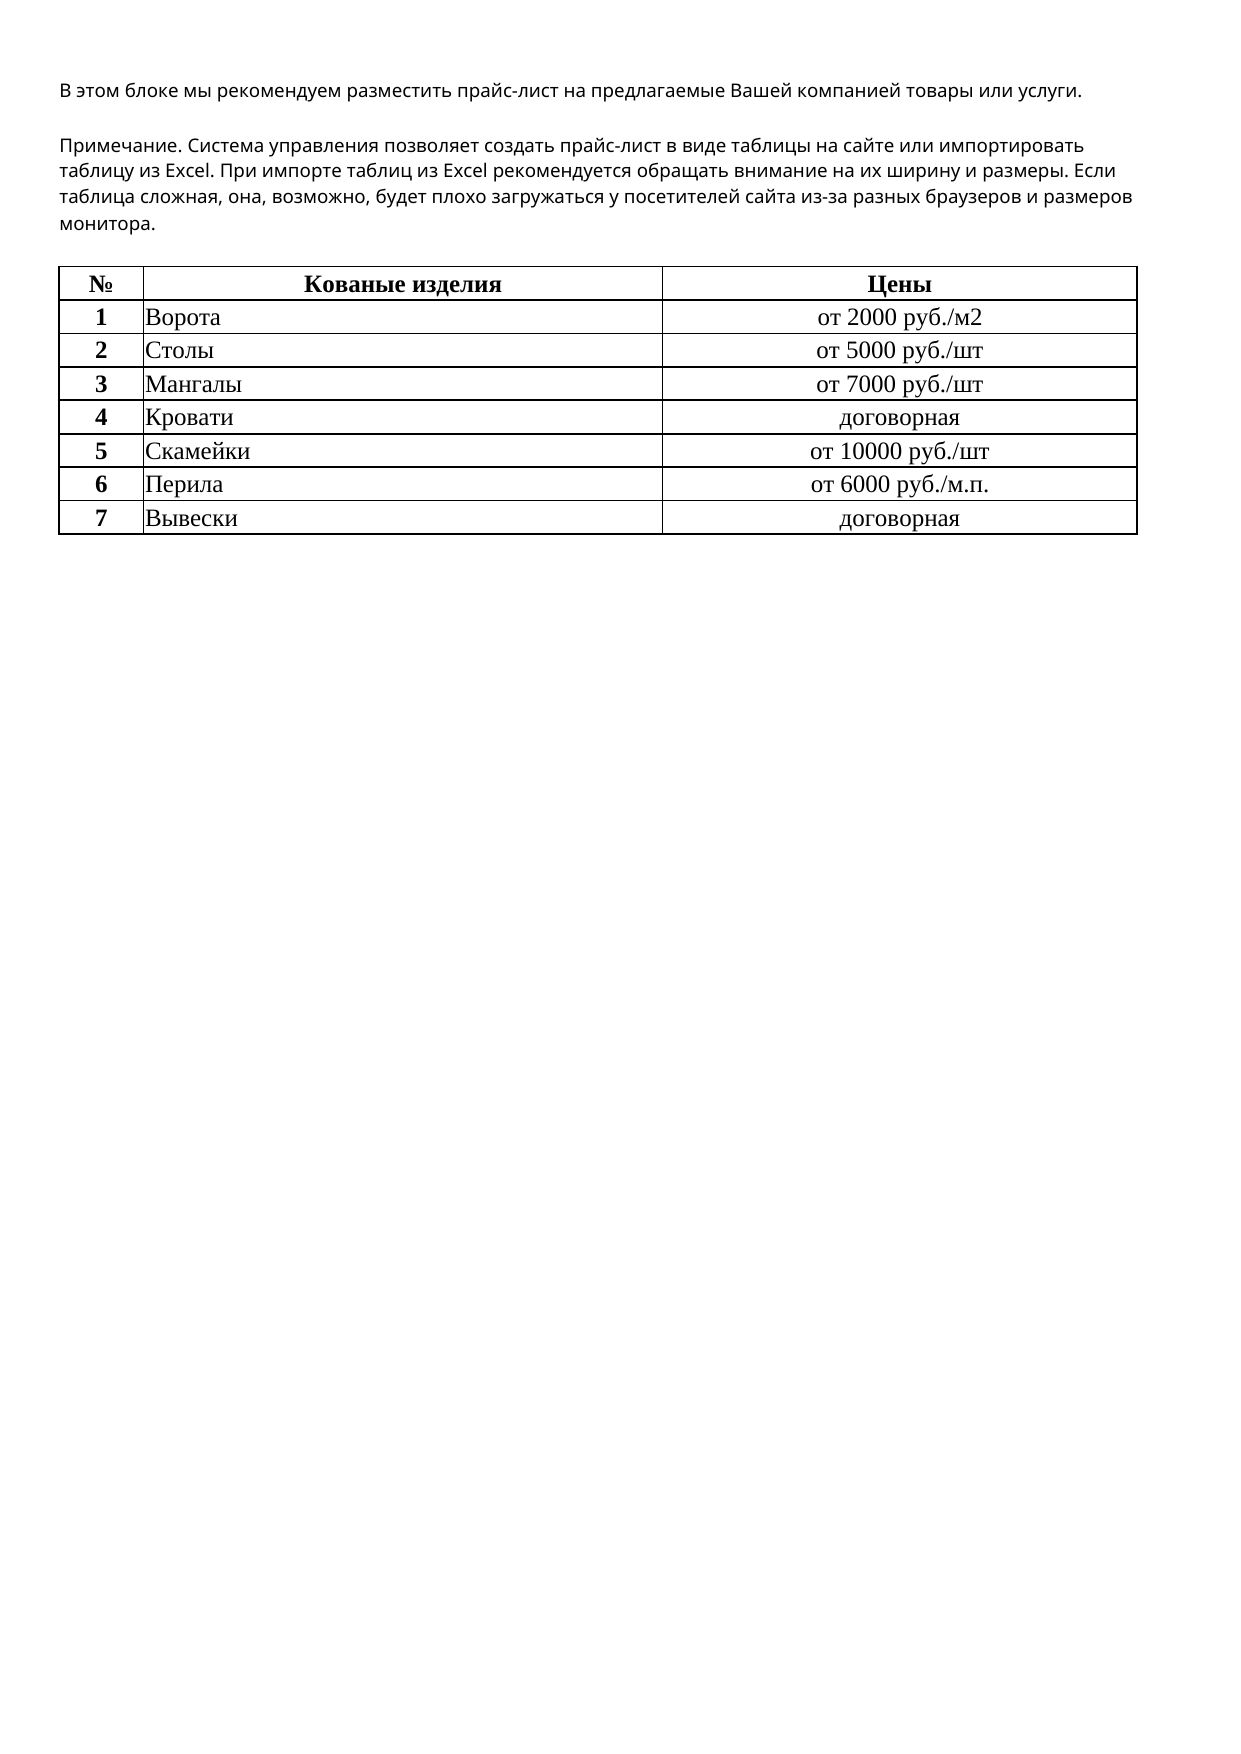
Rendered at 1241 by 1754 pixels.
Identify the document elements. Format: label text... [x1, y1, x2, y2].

table_cell от 5000 руб./шт [663, 334, 1136, 366]
table_cell 6 [60, 468, 143, 500]
table_cell Столы [144, 334, 662, 366]
table_cell Перила [144, 468, 662, 500]
table_header № [60, 267, 143, 299]
text Примечание. Система управления позволяет создать прайс-лист в виде таблицы на сайте или импортировать таблицу из Excel. При импорте таблиц из Excel рекомендуется обращать внимание на их ширину и размеры. Если таблица сложная, она, возможно, будет плохо загружаться у посетителей сайта из-за разных браузеров и размеров монитора. [59, 132, 1137, 236]
table_cell Скамейки [144, 435, 662, 466]
table_cell от 7000 руб./шт [663, 368, 1136, 399]
table_cell от 2000 руб./м2 [663, 301, 1136, 332]
table_header Кованые изделия [144, 267, 662, 299]
table_cell Кровати [144, 401, 662, 433]
text В этом блоке мы рекомендуем разместить прайс-лист на предлагаемые Вашей компанией товары или услуги. [59, 75, 1137, 103]
table_cell 5 [60, 435, 143, 466]
table_cell договорная [663, 401, 1136, 433]
table_cell 7 [60, 501, 143, 533]
table_cell Вывески [144, 501, 662, 533]
table_cell от 10000 руб./шт [663, 435, 1136, 466]
table_cell от 6000 руб./м.п. [663, 468, 1136, 500]
table_cell 2 [60, 334, 143, 366]
table_header Цены [663, 267, 1136, 299]
table_cell 4 [60, 401, 143, 433]
table_cell Мангалы [144, 368, 662, 399]
table_cell 1 [60, 301, 143, 332]
table_cell 3 [60, 368, 143, 399]
table_cell договорная [663, 501, 1136, 533]
table_cell Ворота [144, 301, 662, 332]
